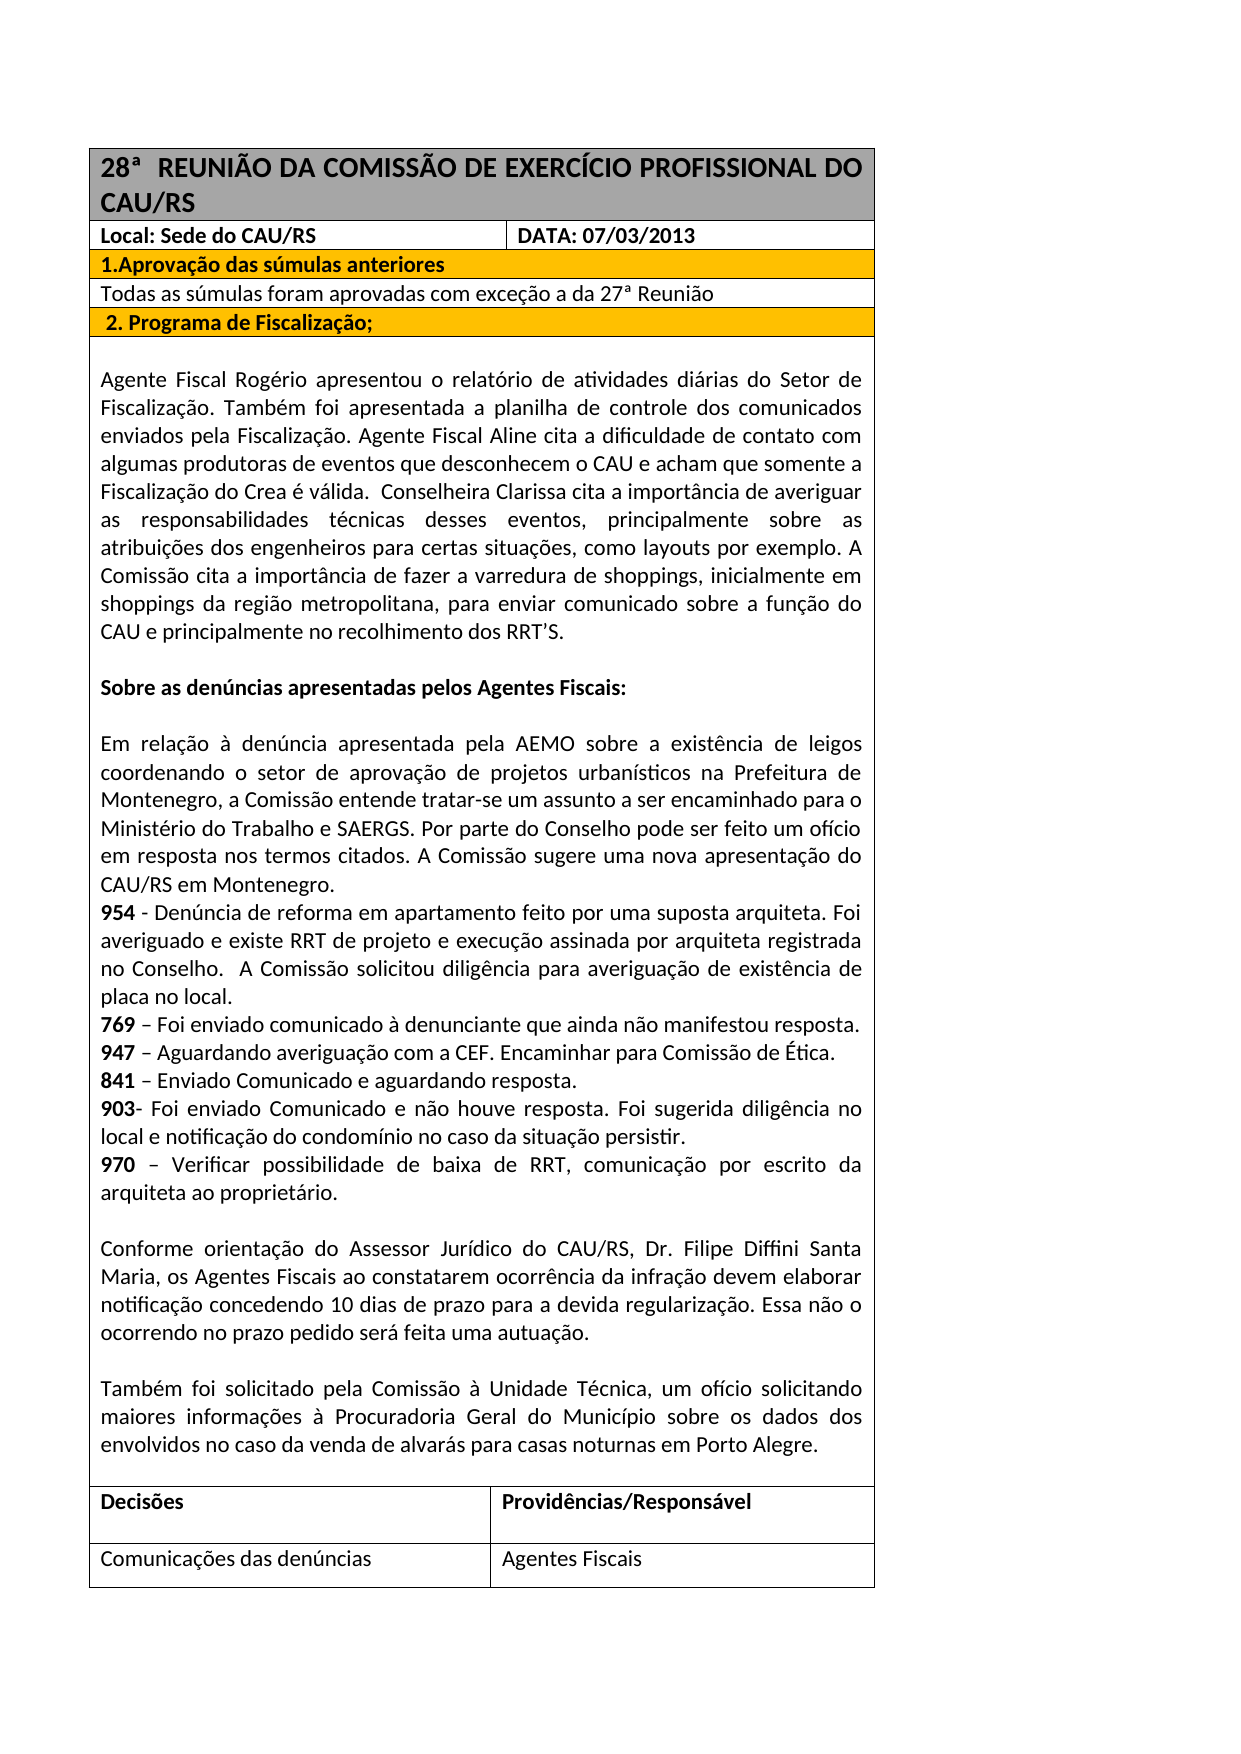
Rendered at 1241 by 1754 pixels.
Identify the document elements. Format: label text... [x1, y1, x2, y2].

table_cell Comunicações das denúncias [90, 1544, 490, 1587]
table_cell Providências/Responsável [491, 1487, 874, 1543]
table_cell 1.Aprovação das súmulas anteriores [90, 250, 874, 278]
table_cell Local: Sede do CAU/RS [90, 221, 506, 249]
table_cell DATA: 07/03/2013 [507, 221, 874, 249]
table_cell Agentes Fiscais [491, 1544, 874, 1587]
table_cell Agente Fiscal Rogério apresentou o relatório de atividades diárias do Setor de Fiscalização. Também foi apresentada a planilha de controle dos comunicados enviados pela Fiscalização. Agente Fiscal Aline cita a dificuldade de contato com algumas produtoras de eventos que desconhecem o CAU e acham que somente a Fiscalização do Crea é válida. Conselheira Clarissa cita a importância de averiguar as responsabilidades técnicas desses eventos, principalmente sobre as atribuições dos engenheiros para certas situações, como layouts por exemplo. A Comissão cita a importância de fazer a varredura de shoppings, inicialmente em shoppings da região metropolitana, para enviar comunicado sobre a função do CAU e principalmente no recolhimento dos RRT’S. Sobre as denúncias apresentadas pelos Agentes Fiscais: Em relação à denúncia apresentada pela AEMO sobre a existência de leigos coordenando o setor de aprovação de projetos urbanísticos na Prefeitura de Montenegro, a Comissão entende tratar-se um assunto a ser encaminhado para o Ministério do Trabalho e SAERGS. Por parte do Conselho pode ser feito um ofício em resposta nos termos citados. A Comissão sugere uma nova apresentação do CAU/RS em Montenegro. 954 - Denúncia de reforma em apartamento feito por uma suposta arquiteta. Foi averiguado e existe RRT de projeto e execução assinada por arquiteta registrada no Conselho. A Comissão solicitou diligência para averiguação de existência de placa no local. 769 – Foi enviado comunicado à denunciante que ainda não manifestou resposta. 947 – Aguardando averiguação com a CEF. Encaminhar para Comissão de Ética. 841 – Enviado Comunicado e aguardando resposta. 903- Foi enviado Comunicado e não houve resposta. Foi sugerida diligência no local e notificação do condomínio no caso da situação persistir. 970 – Verificar possibilidade de baixa de RRT, comunicação por escrito da arquiteta ao proprietário. Conforme orientação do Assessor Jurídico do CAU/RS, Dr. Filipe Diffini Santa Maria, os Agentes Fiscais ao constatarem ocorrência da infração devem elaborar notificação concedendo 10 dias de prazo para a devida regularização. Essa não o ocorrendo no prazo pedido será feita uma autuação. Também foi solicitado pela Comissão à Unidade Técnica, um ofício solicitando maiores informações à Procuradoria Geral do Município sobre os dados dos envolvidos no caso da venda de alvarás para casas noturnas em Porto Alegre. [90, 337, 874, 1486]
table_cell Decisões [90, 1487, 490, 1543]
table_cell 2. Programa de Fiscalização; [90, 308, 874, 336]
table_cell Todas as súmulas foram aprovadas com exceção a da 27ª Reunião [90, 279, 874, 307]
table_header 28ª REUNIÃO DA COMISSÃO DE EXERCÍCIO PROFISSIONAL DO CAU/RS [90, 149, 874, 220]
